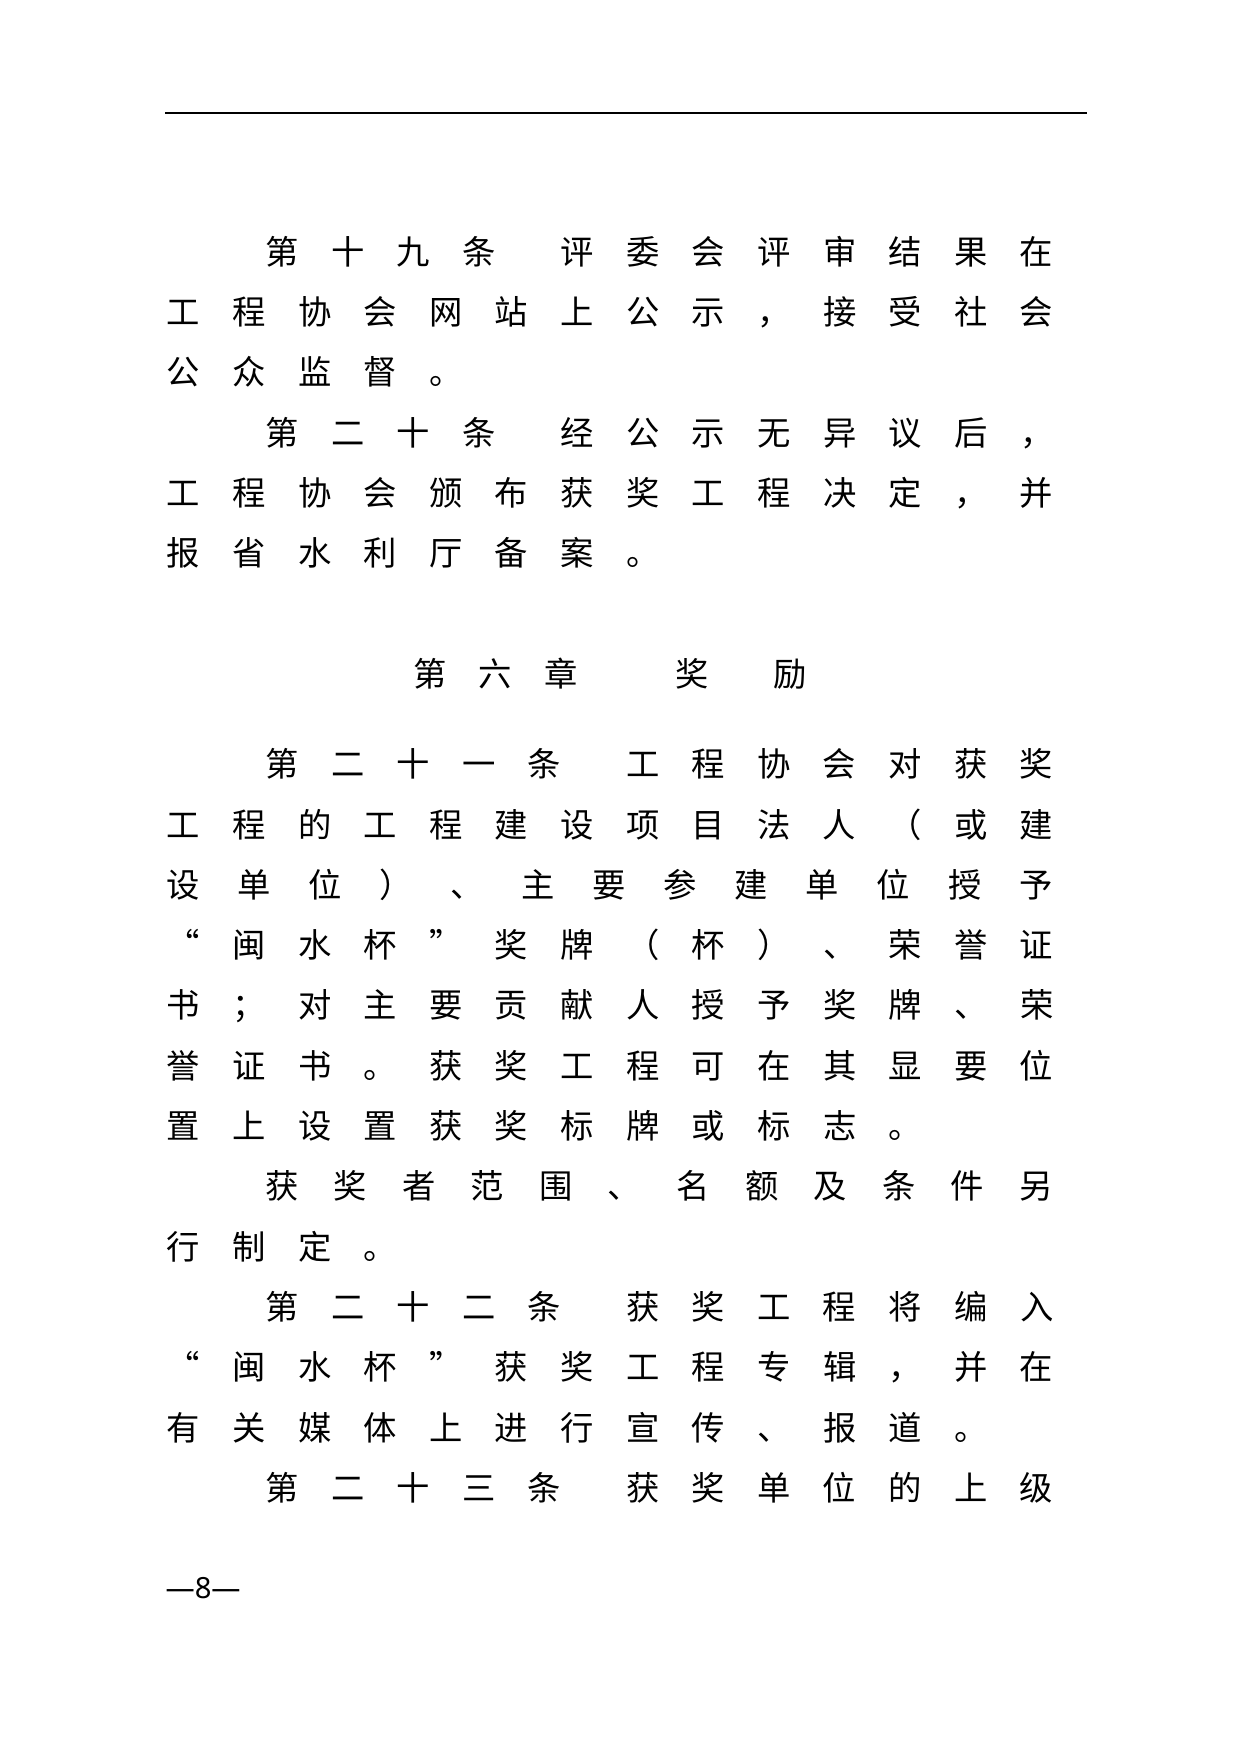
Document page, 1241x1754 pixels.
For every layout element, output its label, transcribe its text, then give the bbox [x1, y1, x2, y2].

text 获奖者范围、名额及条件另行制定。 [167, 1154, 1085, 1275]
text 第十九条 评委会评审结果在工程协会网站上公示，接受社会公众监督。 [167, 219, 1085, 400]
text 第二十二条 获奖工程将编入“闽水杯”获奖工程专辑，并在有关媒体上进行宣传、报道。 [167, 1275, 1085, 1456]
text 第二十条 经公示无异议后，工程协会颁布获奖工程决定，并报省水利厅备案。 [167, 400, 1085, 581]
text 第二十一条 工程协会对获奖工程的工程建设项目法人（或建设单位）、主要参建单位授予“闽水杯”奖牌（杯）、荣誉证书；对主要贡献人授予奖牌、荣誉证书。获奖工程可在其显要位置上设置获奖标牌或标志。 [167, 732, 1085, 1154]
text 第六章 奖 励 [167, 642, 1085, 702]
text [167, 1456, 1085, 1516]
